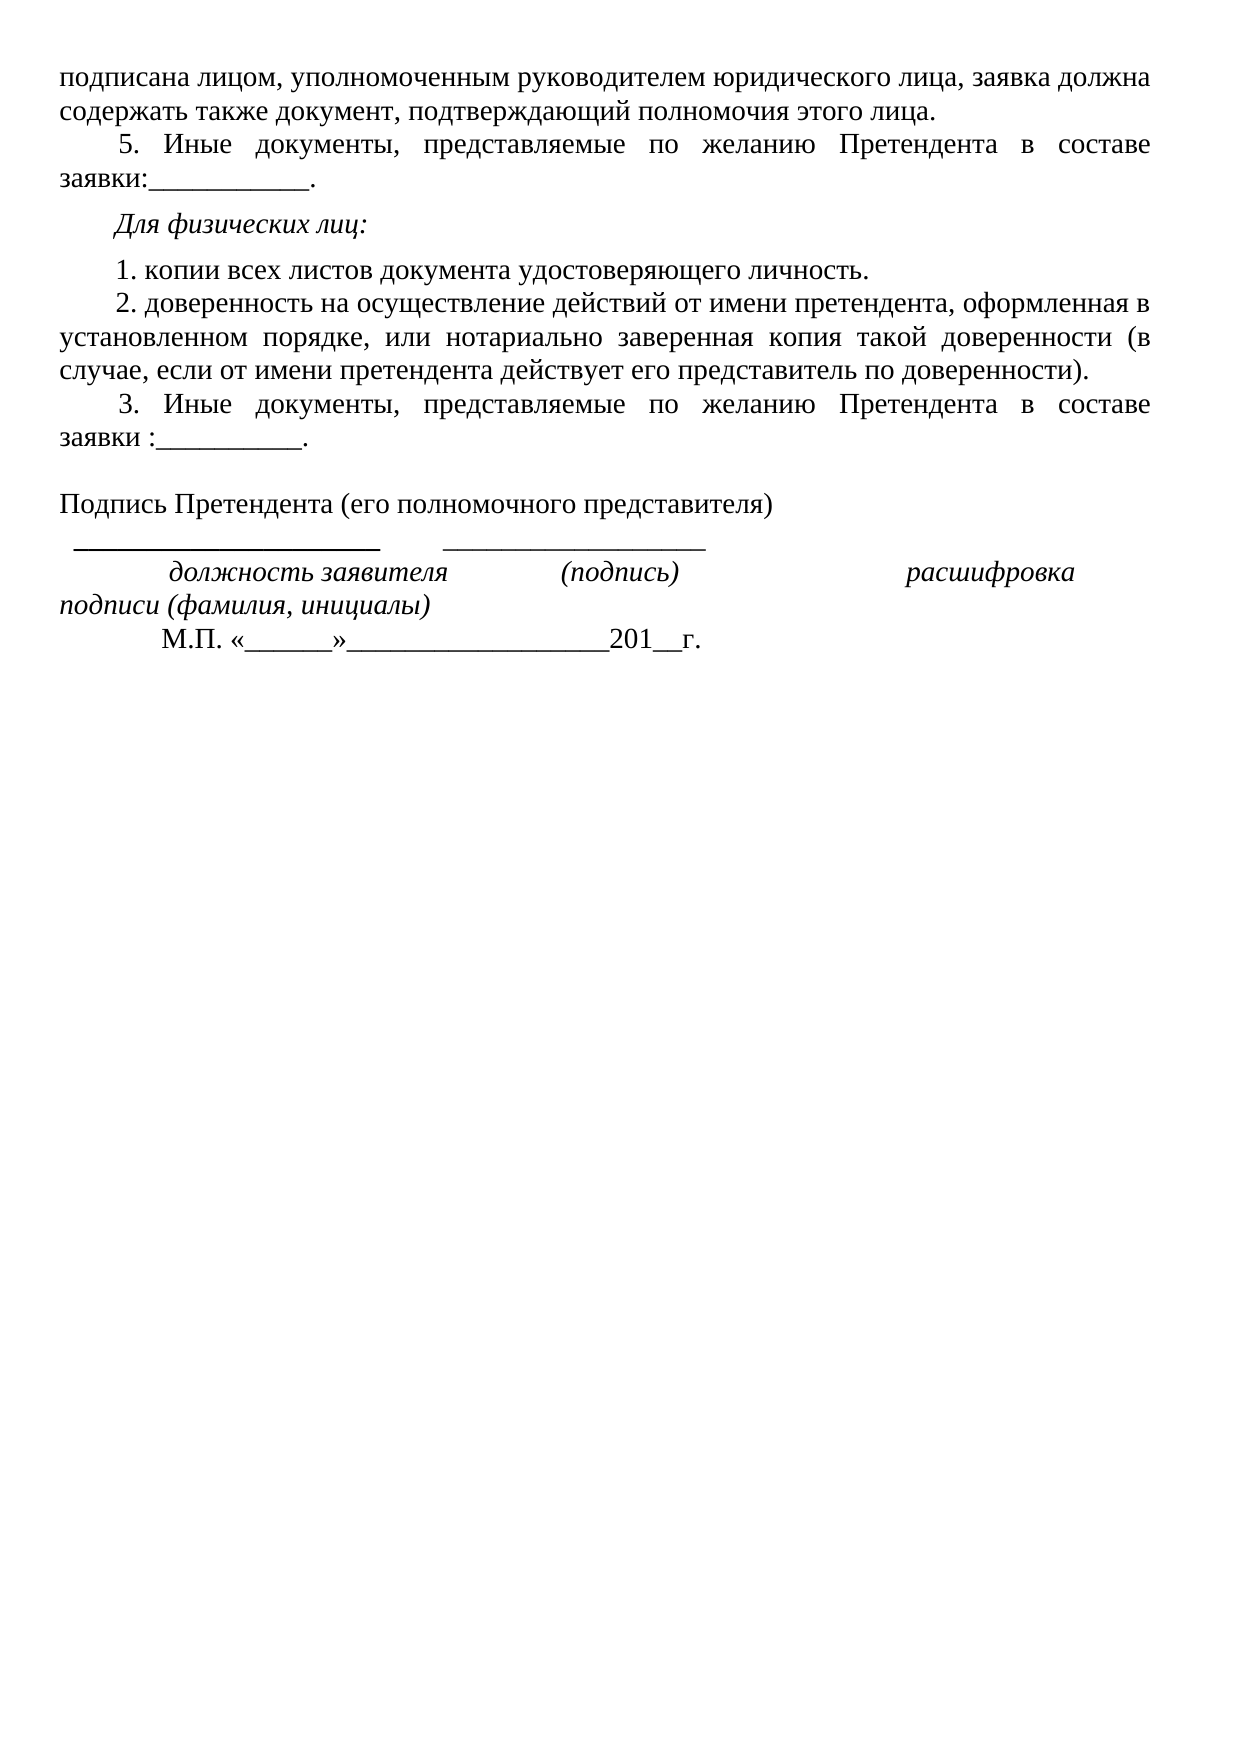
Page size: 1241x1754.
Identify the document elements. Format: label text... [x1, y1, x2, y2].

text Подпись Претендента (его полномочного представителя) [59, 487, 1152, 520]
text 1. копии всех листов документа удостоверяющего личность. [59, 252, 1152, 285]
text Для физических лиц: [59, 206, 1152, 239]
text должность заявителя (подпись) расшифровка подписи (фамилия, инициалы) [59, 554, 1152, 621]
text 3. Иные документы, представляемые по желанию Претендента в составе заявки :__________. [59, 386, 1152, 453]
text М.П. «______»__________________201__г. [59, 621, 1152, 654]
text _____________________ __________________ [59, 520, 1152, 554]
text 5. Иные документы, представляемые по желанию Претендента в составе заявки:___________. [59, 126, 1152, 193]
text 2. доверенность на осуществление действий от имени претендента, оформленная в установленном порядке, или нотариально заверенная копия такой доверенности (в случае, если от имени претендента действует его представитель по доверенности). [59, 285, 1152, 386]
